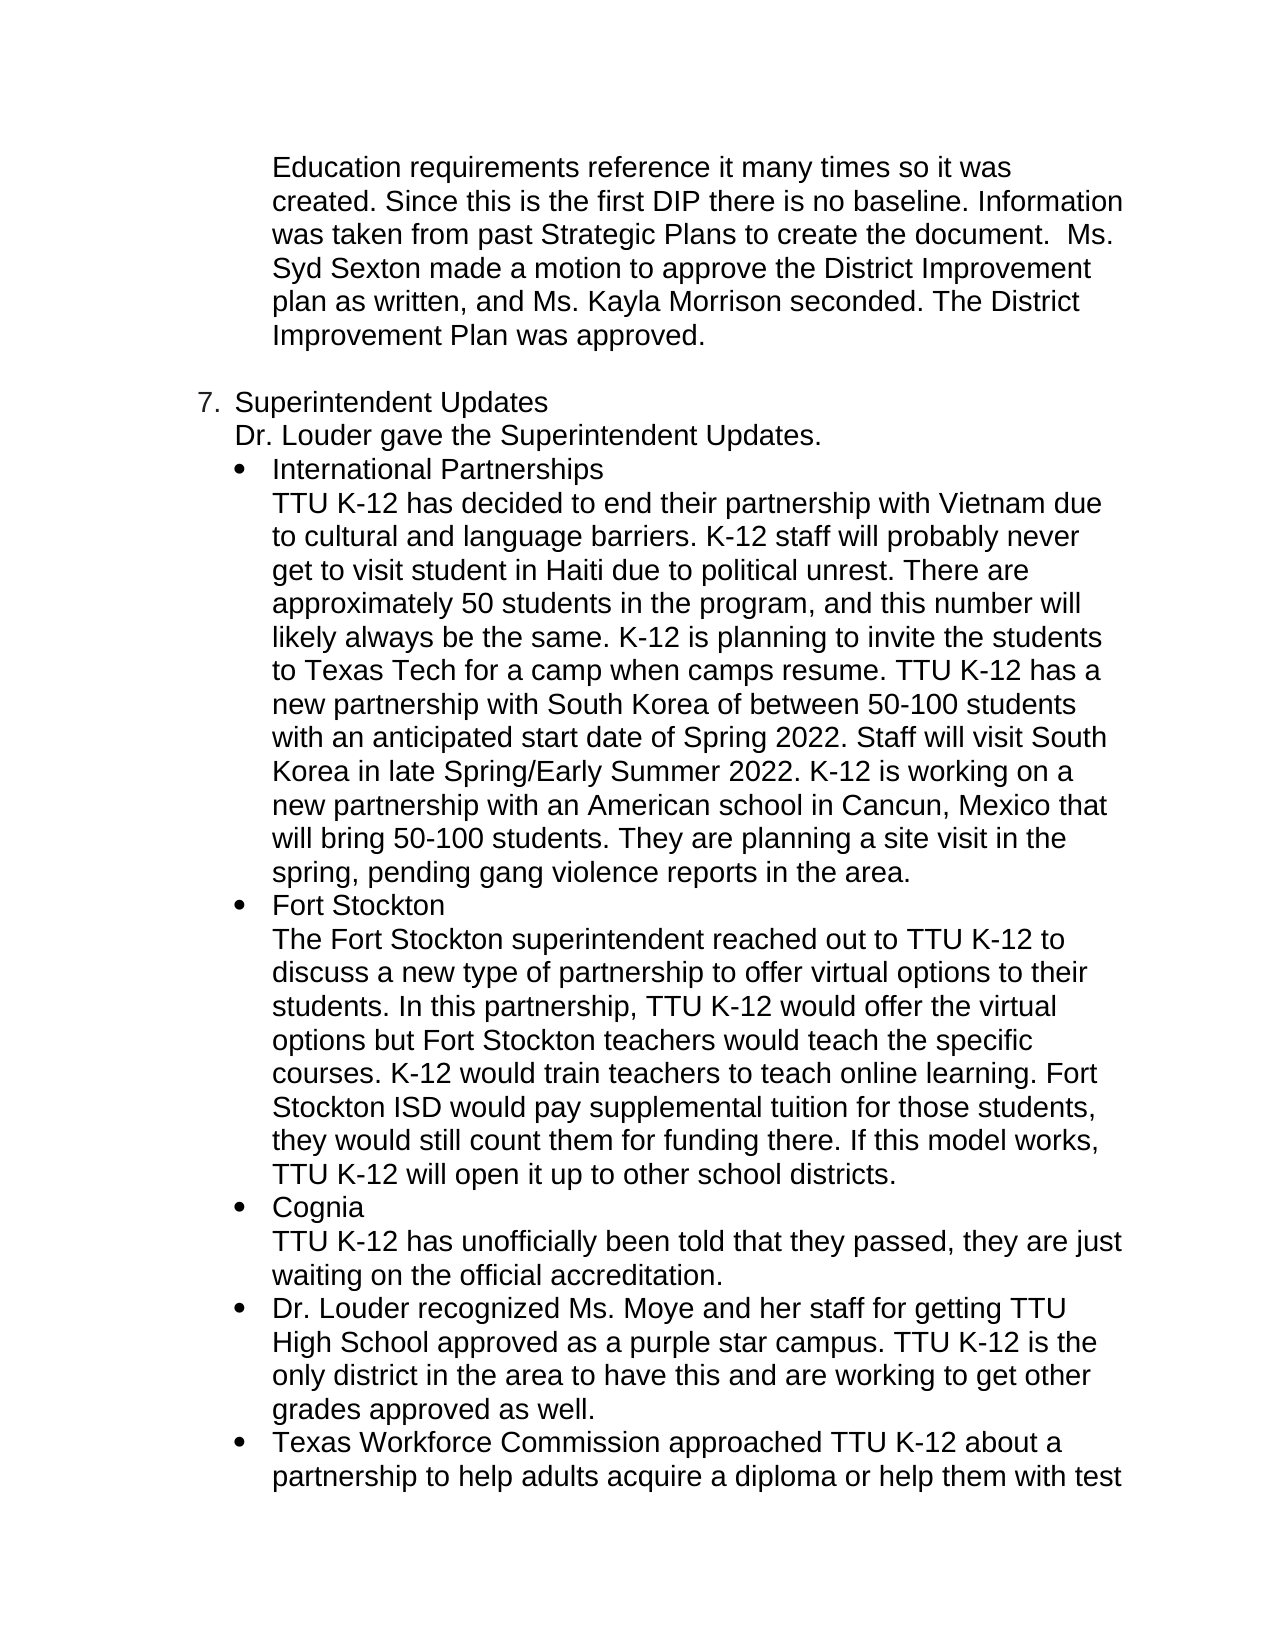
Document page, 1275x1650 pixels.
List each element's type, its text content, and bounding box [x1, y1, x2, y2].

text The Fort Stockton superintendent reached out to TTU K-12 to discuss a new type of partnership to offer virtual options to their students. In this partnership, TTU K-12 would offer the virtual options but Fort Stockton teachers would teach the specific courses. K-12 would train teachers to teach online learning. Fort Stockton ISD would pay supplemental tuition for those students, they would still count them for funding there. If this model works, TTU K-12 will open it up to other school districts. [272, 922, 1125, 1190]
list Dr. Louder recognized Ms. Moye and her staff for getting TTU High School approved as a purple star campus. TTU K-12 is the only district in the area to have this and are working to get other grades approved as well. [234, 1291, 1125, 1425]
text Dr. Louder gave the Superintendent Updates. [234, 418, 1125, 452]
list Fort Stockton [234, 888, 1125, 922]
text TTU K-12 has unofficially been told that they passed, they are just waiting on the official accreditation. [272, 1224, 1125, 1291]
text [272, 150, 1125, 351]
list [234, 1425, 1125, 1493]
text TTU K-12 has decided to end their partnership with Vietnam due to cultural and language barriers. K-12 staff will probably never get to visit student in Haiti due to political unrest. There are approximately 50 students in the program, and this number will likely always be the same. K-12 is planning to invite the students to Texas Tech for a camp when camps resume. TTU K-12 has a new partnership with South Korea of between 50-100 students with an anticipated start date of Spring 2022. Staff will visit South Korea in late Spring/Early Summer 2022. K-12 is working on a new partnership with an American school in Cancun, Mexico that will bring 50-100 students. They are planning a site visit in the spring, pending gang violence reports in the area. [272, 486, 1125, 888]
list International Partnerships [234, 452, 1125, 486]
list Cognia [234, 1190, 1125, 1224]
list Superintendent Updates [197, 385, 1125, 418]
